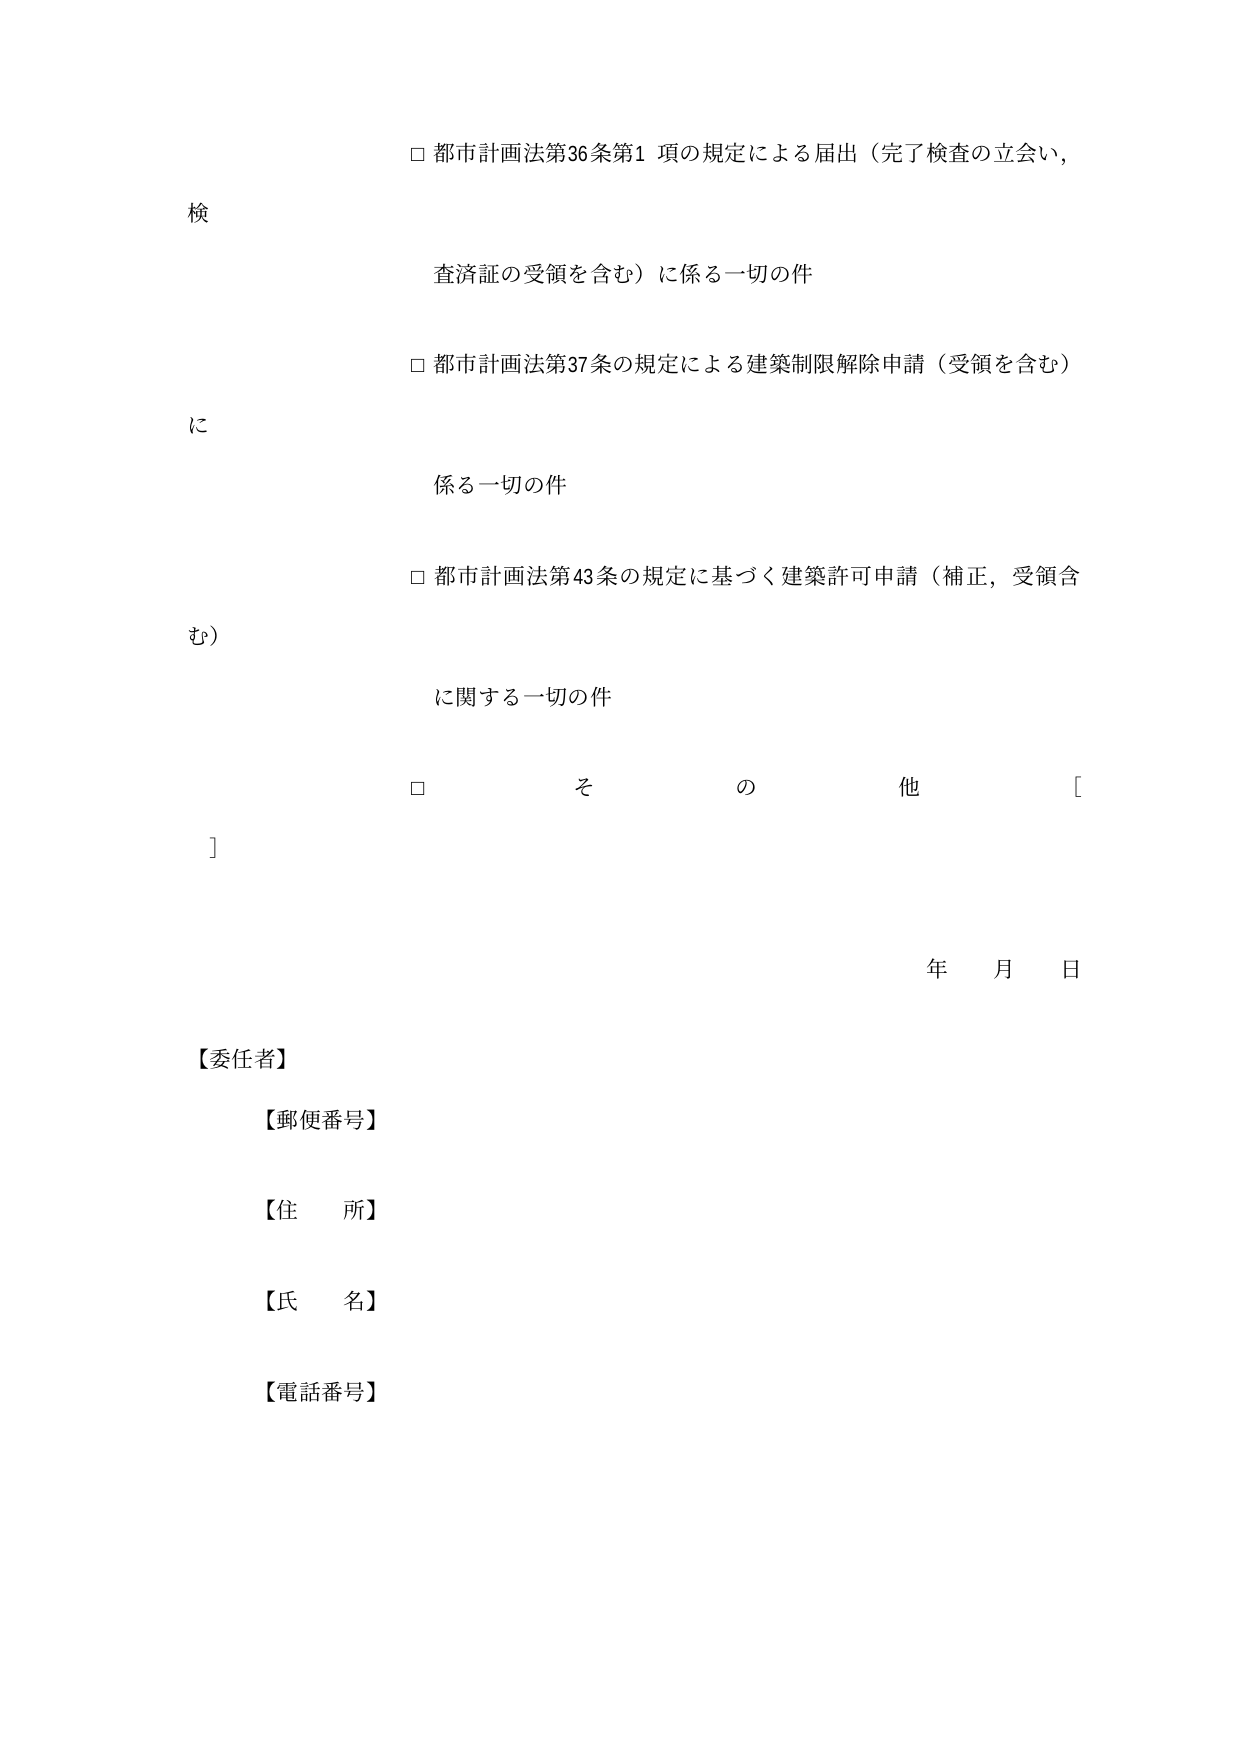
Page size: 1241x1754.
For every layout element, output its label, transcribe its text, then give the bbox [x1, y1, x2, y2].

text 【郵便番号】 [187, 1088, 1083, 1149]
text に関する一切の件 [187, 666, 1083, 726]
text 【氏 名】 [187, 1270, 1083, 1330]
text 【住 所】 [187, 1179, 1083, 1239]
text □都市計画法第37条の規定による建築制限解除申請（受領を含む）に [187, 333, 1083, 454]
text 係る一切の件 [187, 454, 1083, 514]
text 【委任者】 [187, 1028, 1083, 1088]
text 査済証の受領を含む）に係る一切の件 [187, 243, 1083, 303]
text □都市計画法第36条第1項の規定による届出（完了検査の立会い，検 [187, 122, 1083, 243]
text □都市計画法第43条の規定に基づく建築許可申請（補正，受領含む） [187, 545, 1083, 666]
text 年 月 日 [187, 937, 1083, 998]
text 【電話番号】 [187, 1360, 1083, 1421]
text □その他［ ］ [187, 756, 1083, 877]
